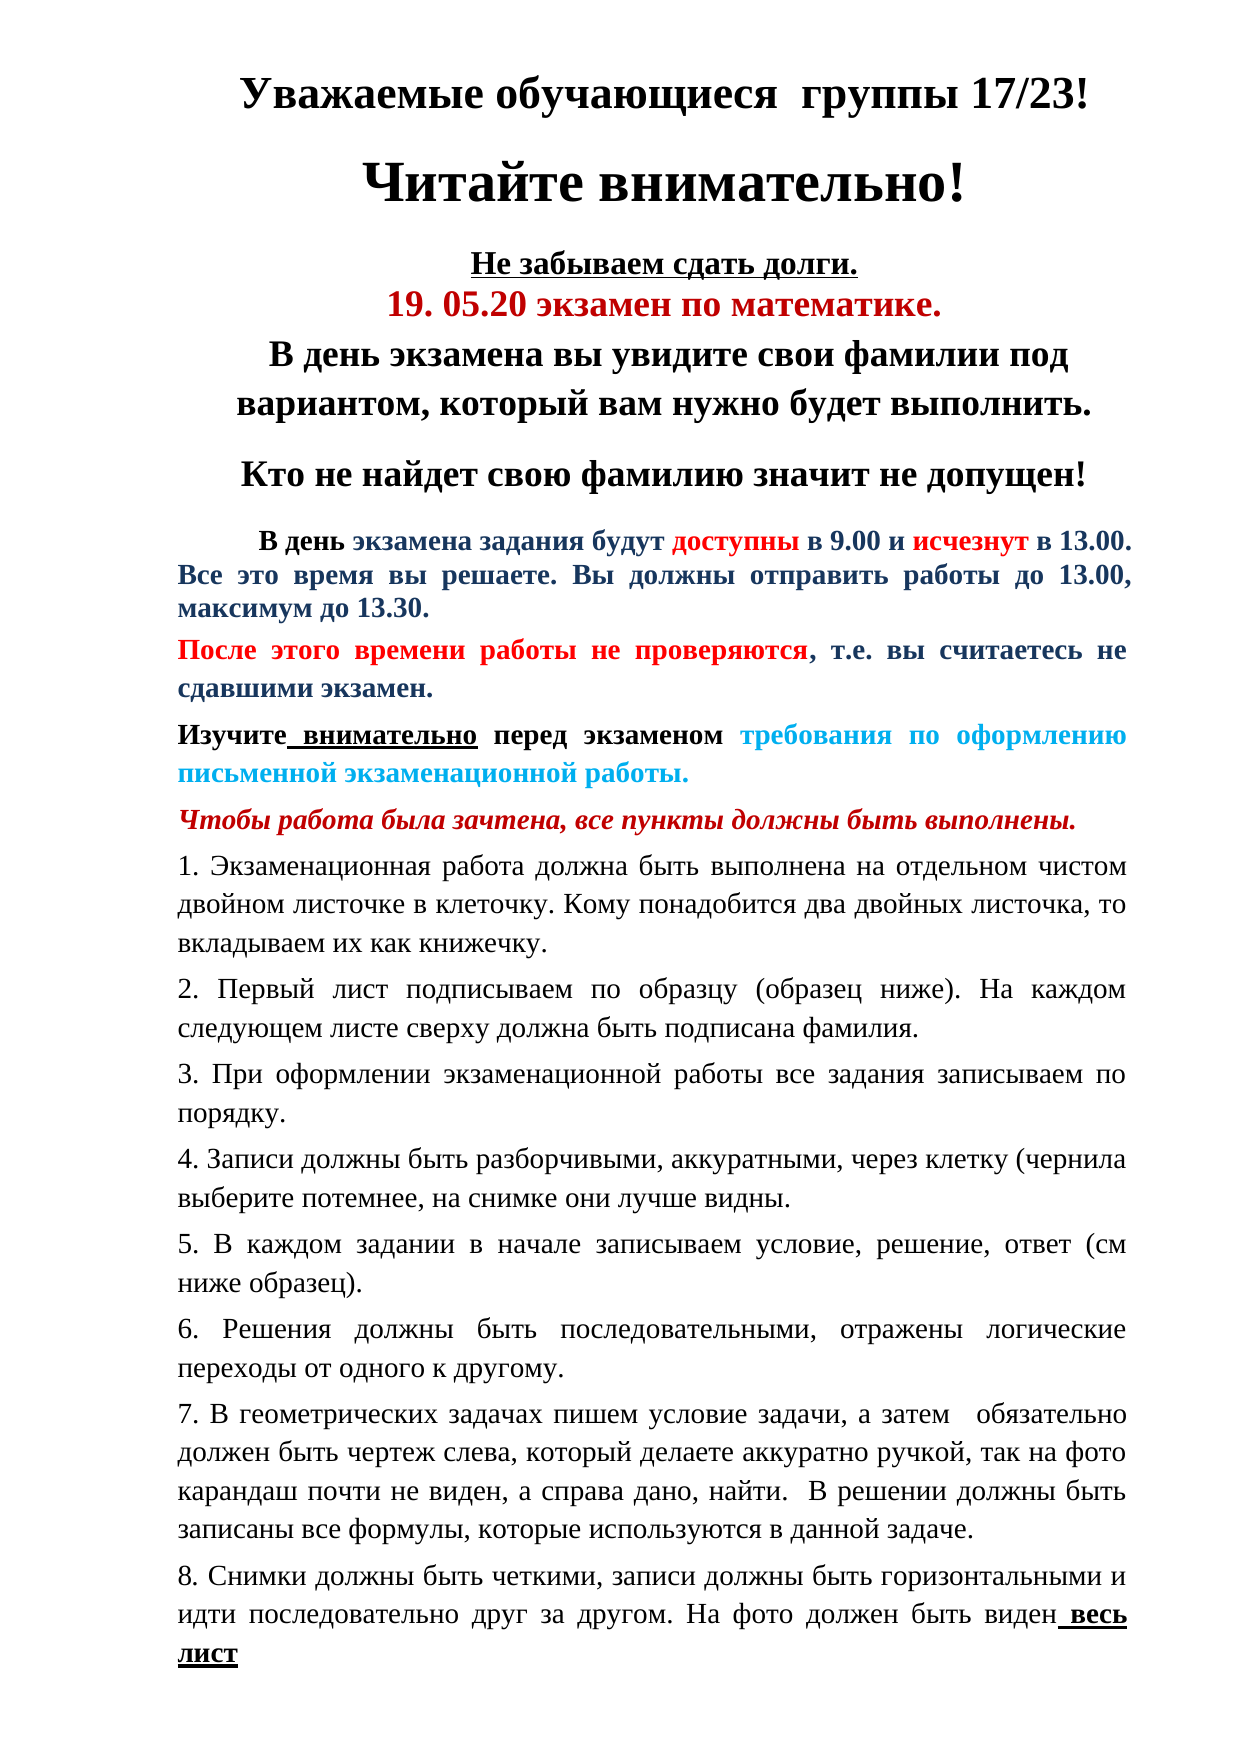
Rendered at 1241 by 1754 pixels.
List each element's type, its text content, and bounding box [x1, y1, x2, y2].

text максимум до 13.30. [177, 591, 1152, 624]
text Изучите внимательно перед экзаменом требования по оформлению письменной экзаменационной работы. [177, 717, 1127, 789]
text Читайте внимательно! [194, 147, 1134, 214]
text 2. Первый лист подписываем по образцу (образец ниже). На каждом следующем листе сверху должна быть подписана фамилия. [177, 972, 1127, 1044]
text 5. В каждом задании в начале записываем условие, решение, ответ (см ниже образец). [177, 1226, 1127, 1298]
text Уважаемые обучающиеся группы 17/23! [194, 65, 1134, 118]
text Чтобы работа была зачтена, все пункты должны быть выполнены. [177, 802, 1127, 835]
text Все это время вы решаете. Вы должны отправить работы до 13.00, [177, 557, 1152, 591]
text 4. Записи должны быть разборчивыми, аккуратными, через клетку (чернила выберите потемнее, на снимке они лучше видны. [177, 1141, 1127, 1213]
text Кто не найдет свою фамилию значит не допущен! [194, 451, 1134, 494]
text В день экзамена задания будут доступны в 9.00 и исчезнут в 13.00. [177, 523, 1134, 557]
text 7. В геометрических задачах пишем условие задачи, а затем обязательно должен быть чертеж слева, который делаете аккуратно ручкой, так на фото карандаш почти не виден, а справа дано, найти. В решении должны быть записаны все формулы, которые используются в данной задаче. [177, 1396, 1127, 1545]
text Не забываем сдать долги. [194, 243, 1134, 282]
text 6. Решения должны быть последовательными, отражены логические переходы от одного к другому. [177, 1311, 1127, 1383]
text 8. Снимки должны быть четкими, записи должны быть горизонтальными и идти последовательно друг за другом. На фото должен быть виден весь лист [177, 1558, 1127, 1669]
text После этого времени работы не проверяются, т.е. вы считаетесь не сдавшими экзамен. [177, 632, 1127, 704]
text 1. Экзаменационная работа должна быть выполнена на отдельном чистом двойном листочке в клеточку. Кому понадобится два двойных листочка, то вкладываем их как книжечку. [177, 848, 1127, 959]
text 3. При оформлении экзаменационной работы все задания записываем по порядку. [177, 1056, 1127, 1128]
text В день экзамена вы увидите свои фамилии под вариантом, который вам нужно будет выполнить. [194, 331, 1134, 424]
text 19. 05.20 экзамен по математике. [194, 282, 1134, 325]
